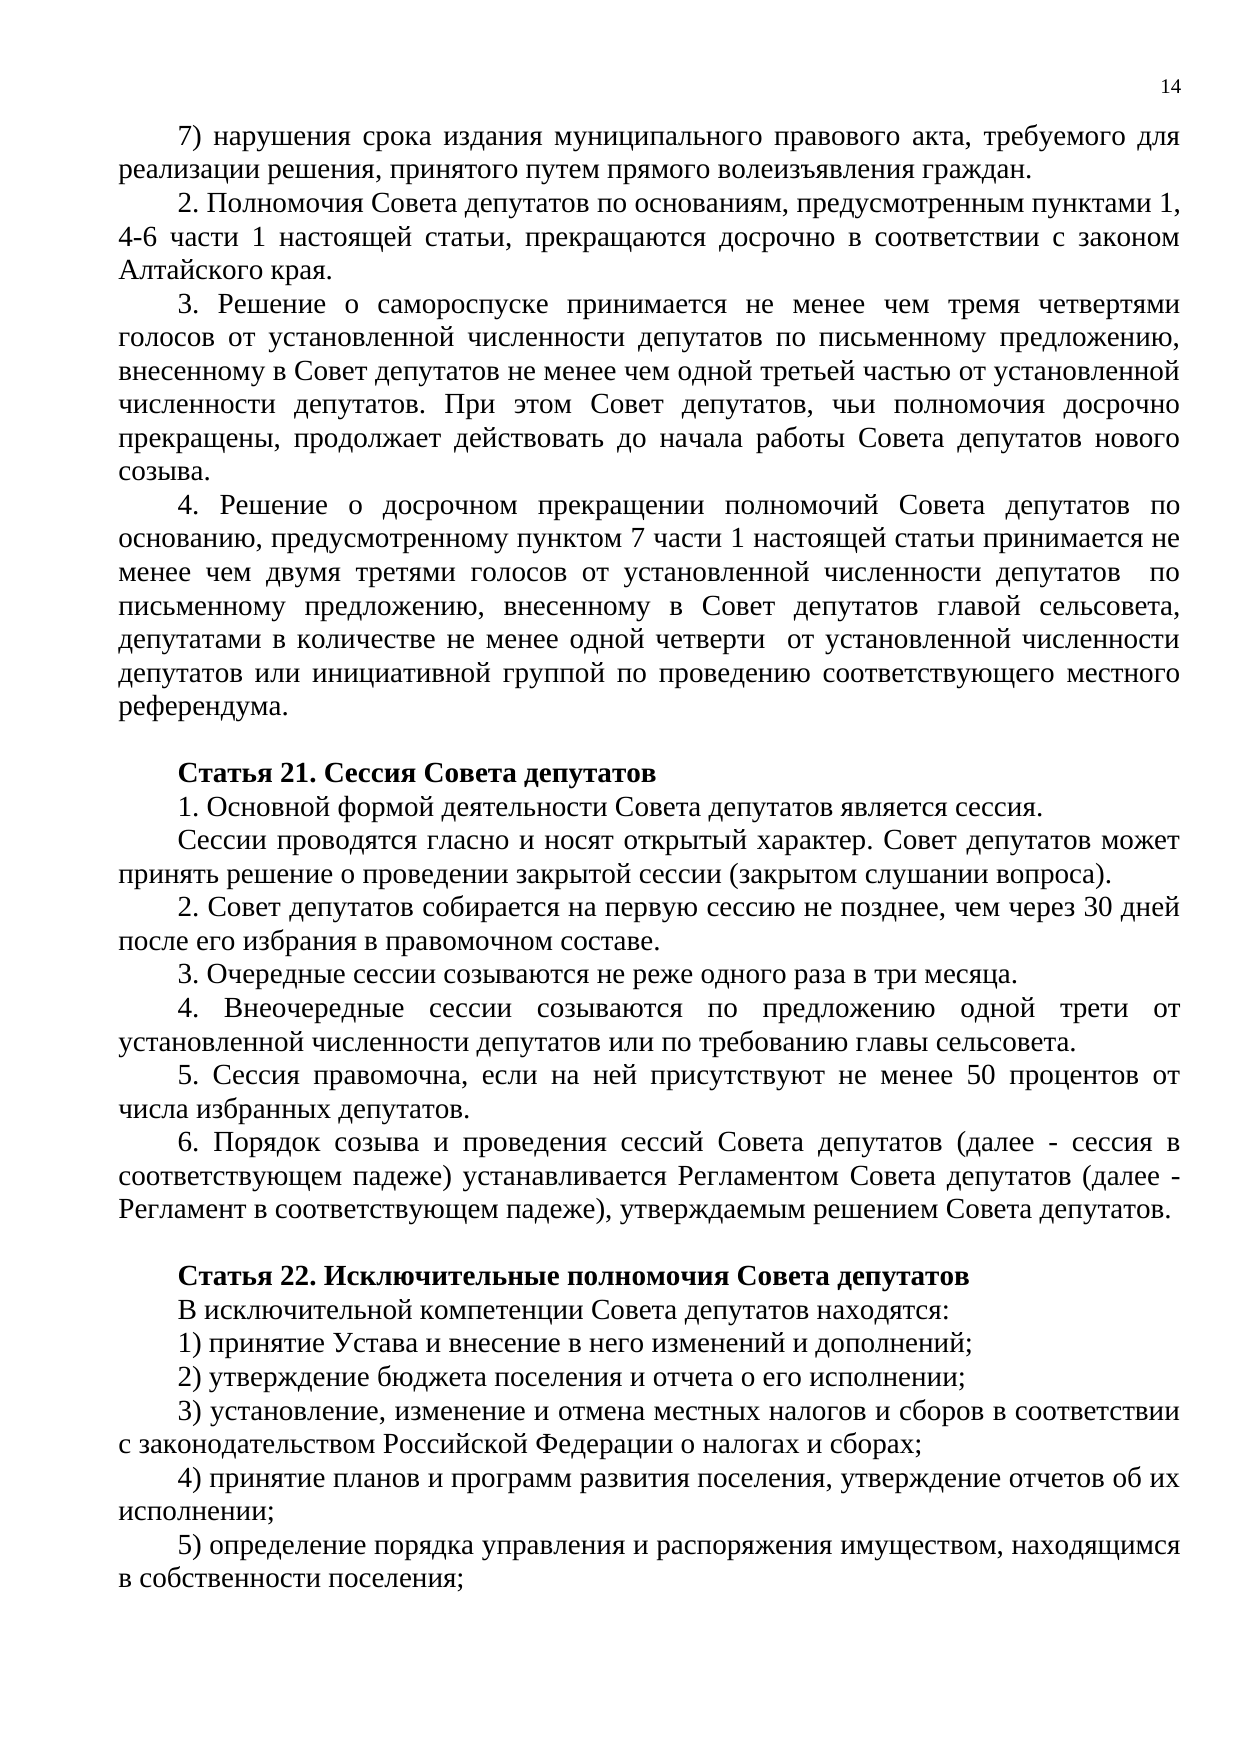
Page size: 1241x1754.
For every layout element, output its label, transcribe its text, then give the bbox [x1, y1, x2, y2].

text 3. Очередные сессии созываются не реже одного раза в три месяца. [118, 957, 1181, 990]
text 3) установление, изменение и отмена местных налогов и сборов в соответствии с законодательством Российской Федерации о налогах и сборах; [118, 1393, 1181, 1460]
text 7) нарушения срока издания муниципального правового акта, требуемого для реализации решения, принятого путем прямого волеизъявления граждан. [118, 118, 1181, 185]
text 1. Основной формой деятельности Совета депутатов является сессия. [118, 789, 1181, 822]
text 4. Решение о досрочном прекращении полномочий Совета депутатов по основанию, предусмотренному пунктом 7 части 1 настоящей статьи принимается не менее чем двумя третями голосов от установленной численности депутатов по письменному предложению, внесенному в Совет депутатов главой сельсовета, депутатами в количестве не менее одной четверти от установленной численности депутатов или инициативной группой по проведению соответствующего местного референдума. [118, 487, 1181, 722]
text 2. Совет депутатов собирается на первую сессию не позднее, чем через 30 дней после его избрания в правомочном составе. [118, 889, 1181, 957]
subtitle Статья 22. Исключительные полномочия Совета депутатов [118, 1258, 1181, 1292]
text 6. Порядок созыва и проведения сессий Совета депутатов (далее - сессия в соответствующем падеже) устанавливается Регламентом Совета депутатов (далее - Регламент в соответствующем падеже), утверждаемым решением Совета депутатов. [118, 1124, 1181, 1225]
text 5) определение порядка управления и распоряжения имуществом, находящимся в собственности поселения; [118, 1527, 1181, 1594]
text 5. Сессия правомочна, если на ней присутствуют не менее 50 процентов от числа избранных депутатов. [118, 1057, 1181, 1124]
text 4. Внеочередные сессии созываются по предложению одной трети от установленной численности депутатов или по требованию главы сельсовета. [118, 990, 1181, 1057]
text 2. Полномочия Совета депутатов по основаниям, предусмотренным пунктами 1, 4-6 части 1 настоящей статьи, прекращаются досрочно в соответствии с законом Алтайского края. [118, 185, 1181, 286]
text 3. Решение о самороспуске принимается не менее чем тремя четвертями голосов от установленной численности депутатов по письменному предложению, внесенному в Совет депутатов не менее чем одной третьей частью от установленной численности депутатов. При этом Совет депутатов, чьи полномочия досрочно прекращены, продолжает действовать до начала работы Совета депутатов нового созыва. [118, 286, 1181, 487]
text В исключительной компетенции Совета депутатов находятся: [118, 1292, 1181, 1326]
text 2) утверждение бюджета поселения и отчета о его исполнении; [118, 1359, 1181, 1393]
text 4) принятие планов и программ развития поселения, утверждение отчетов об их исполнении; [118, 1460, 1181, 1527]
text Сессии проводятся гласно и носят открытый характер. Совет депутатов может принять решение о проведении закрытой сессии (закрытом слушании вопроса). [118, 822, 1181, 889]
subtitle Статья 21. Сессия Совета депутатов [118, 755, 1181, 789]
text 1) принятие Устава и внесение в него изменений и дополнений; [118, 1326, 1181, 1359]
